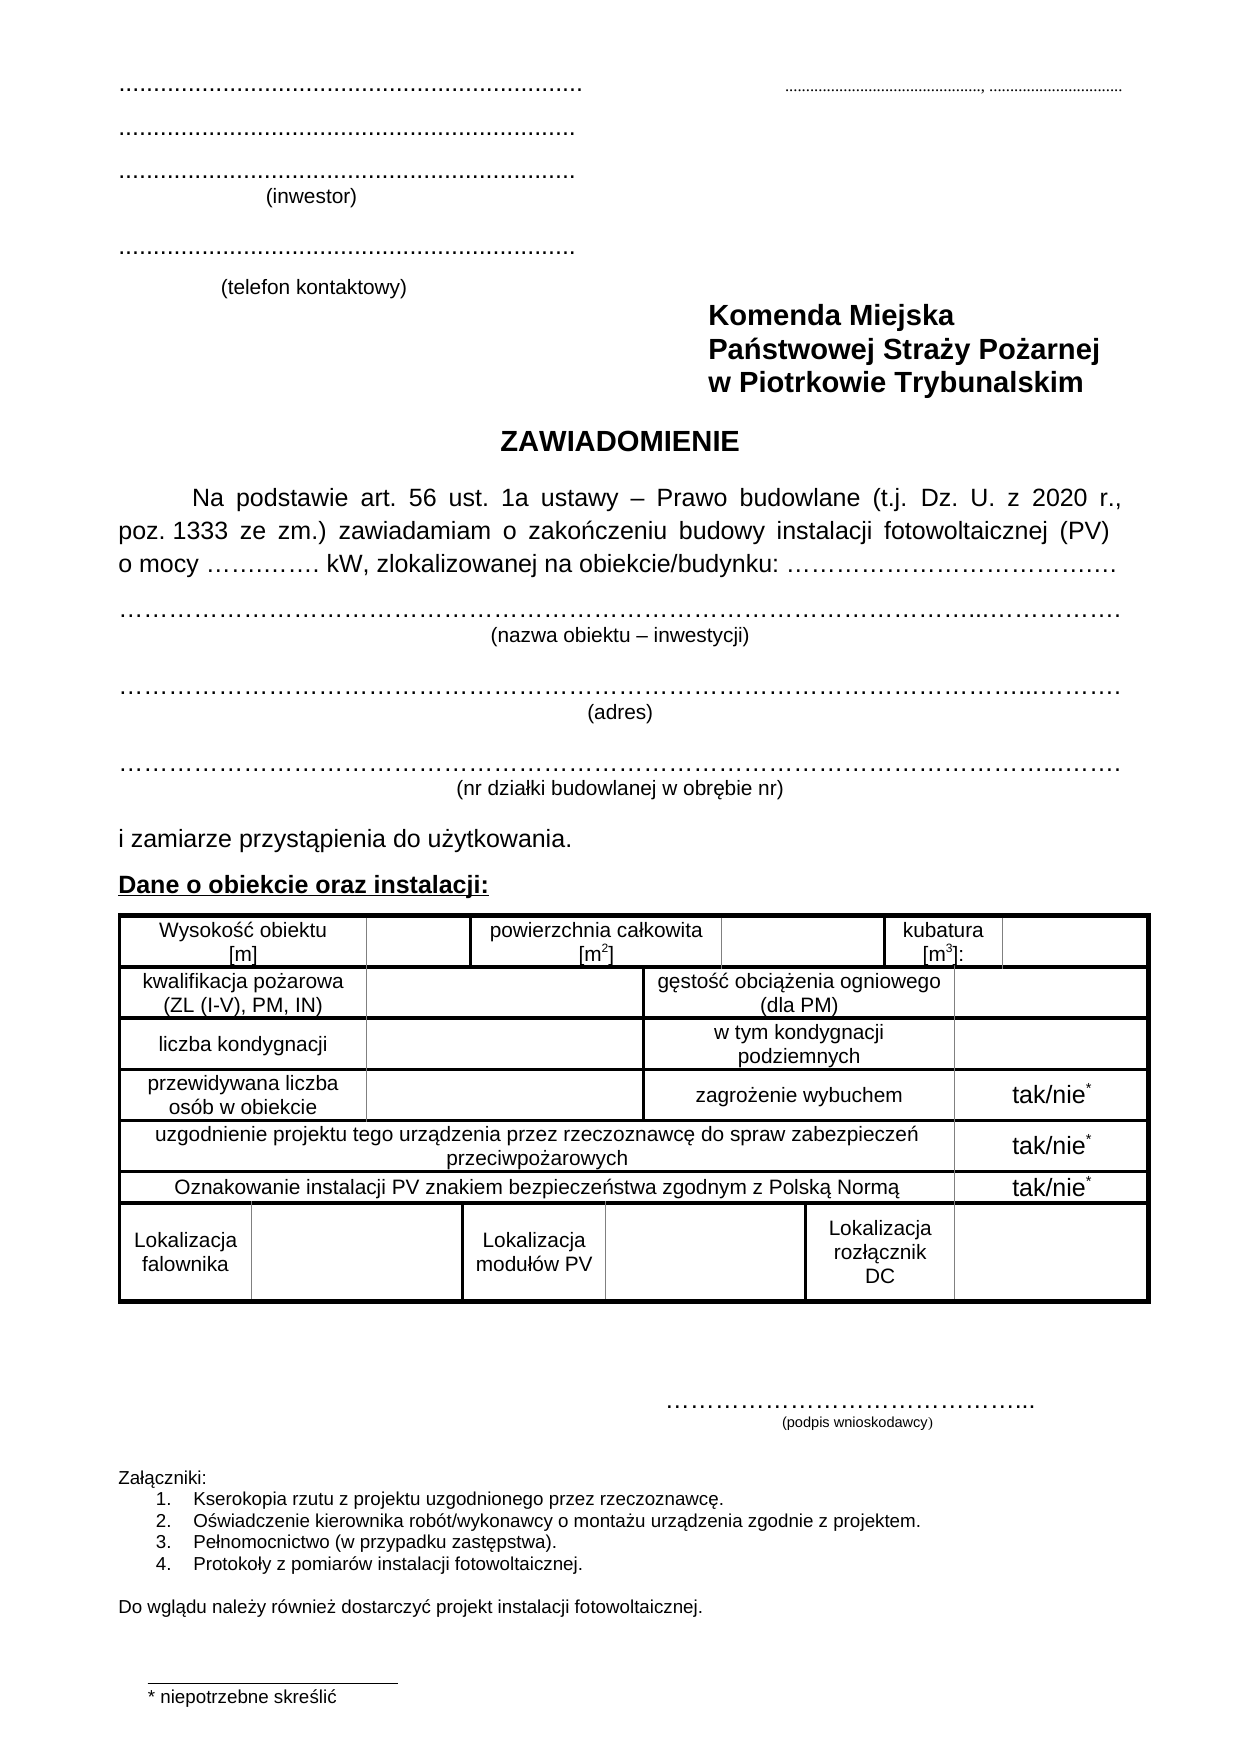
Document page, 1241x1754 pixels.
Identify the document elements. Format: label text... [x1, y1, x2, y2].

table_cell [367, 1071, 642, 1118]
table_cell [367, 1020, 642, 1067]
table_cell kwalifikacja pożarowa (ZL (I-V), PM, IN) [121, 969, 366, 1016]
table_cell przewidywana liczba osób w obiekcie [121, 1071, 366, 1118]
table_header [367, 918, 469, 965]
table_header Wysokość obiektu [m] [121, 918, 366, 965]
text w Piotrkowie Trybunalskim [118, 366, 1122, 399]
text Dane o obiekcie oraz instalacji: [118, 870, 1122, 898]
table_cell tak/nie* [955, 1173, 1146, 1201]
list Kserokopia rzutu z projektu uzgodnionego przez rzeczoznawcę. [156, 1488, 1122, 1510]
table_cell liczba kondygnacji [121, 1020, 366, 1067]
list Pełnomocnictwo (w przypadku zastępstwa). [156, 1531, 1122, 1553]
table_cell Lokalizacja modułów PV [464, 1205, 605, 1299]
text Na podstawie art. 56 ust. 1a ustawy – Prawo budowlane (t.j. Dz. U. z 2020 r., poz. 1333 ze zm.) zawiadamiam o zakończeniu budowy instalacji fotowoltaicznej (PV) o mocy …….……. kW, zlokalizowanej na obiekcie/budynku: ……………………………….… [118, 483, 1122, 577]
text ZAWIADOMIENIE [118, 424, 1122, 458]
text Załączniki: [118, 1467, 1122, 1488]
table_cell tak/nie* [955, 1071, 1146, 1118]
table_cell [367, 969, 642, 1016]
table_header [722, 918, 883, 965]
text Do wglądu należy również dostarczyć projekt instalacji fotowoltaicznej. [118, 1596, 1122, 1618]
table_cell [606, 1205, 804, 1299]
text ……………………………………... [118, 1385, 1122, 1414]
table_cell [955, 1020, 1146, 1067]
text Komenda Miejska [634, 298, 1122, 332]
text .................................................................. [118, 155, 1122, 183]
text Państwowej Straży Pożarnej [118, 332, 1122, 366]
table_header kubatura [m3]: [886, 918, 1002, 965]
table_cell Lokalizacja rozłącznik DC [807, 1205, 954, 1299]
text …………………………………………………………………………………………...……………. [118, 594, 1122, 623]
text ................................................................... ..............................................., ................................ [118, 68, 1122, 97]
table_cell Lokalizacja falownika [121, 1205, 251, 1299]
text (podpis wnioskodawcy) [118, 1414, 1122, 1431]
list Protokoły z pomiarów instalacji fotowoltaicznej. [156, 1553, 1122, 1574]
text (nazwa obiektu – inwestycji) [118, 623, 1122, 647]
text (adres) [118, 699, 1122, 723]
table_header [1003, 918, 1146, 965]
text (inwestor) [192, 183, 1122, 207]
table_cell [955, 969, 1146, 1016]
text i zamiarze przystąpienia do użytkowania. [118, 824, 1122, 853]
text (telefon kontaktowy) [192, 274, 1122, 298]
text (nr działki budowlanej w obrębie nr) [118, 776, 1122, 800]
text .................................................................. [118, 112, 1122, 140]
table_cell [252, 1205, 461, 1299]
table_cell tak/nie* [955, 1122, 1146, 1169]
text …………………………………………………………………………………………………...……. [118, 747, 1122, 776]
table_cell [955, 1205, 1146, 1299]
table_header powierzchnia całkowita [m2] [472, 918, 721, 965]
text .................................................................. [118, 231, 1122, 260]
list Oświadczenie kierownika robót/wykonawcy o montażu urządzenia zgodnie z projektem. [156, 1510, 1122, 1531]
text ………………………………………………………………………………………………...………. [118, 671, 1122, 699]
table_cell Oznakowanie instalacji PV znakiem bezpieczeństwa zgodnym z Polską Normą [121, 1173, 954, 1201]
table_cell zagrożenie wybuchem [645, 1071, 954, 1118]
table_cell uzgodnienie projektu tego urządzenia przez rzeczoznawcę do spraw zabezpieczeń przeciwpożarowych [121, 1122, 954, 1169]
table_cell gęstość obciążenia ogniowego (dla PM) [645, 969, 954, 1016]
table_cell w tym kondygnacji podziemnych [645, 1020, 954, 1067]
